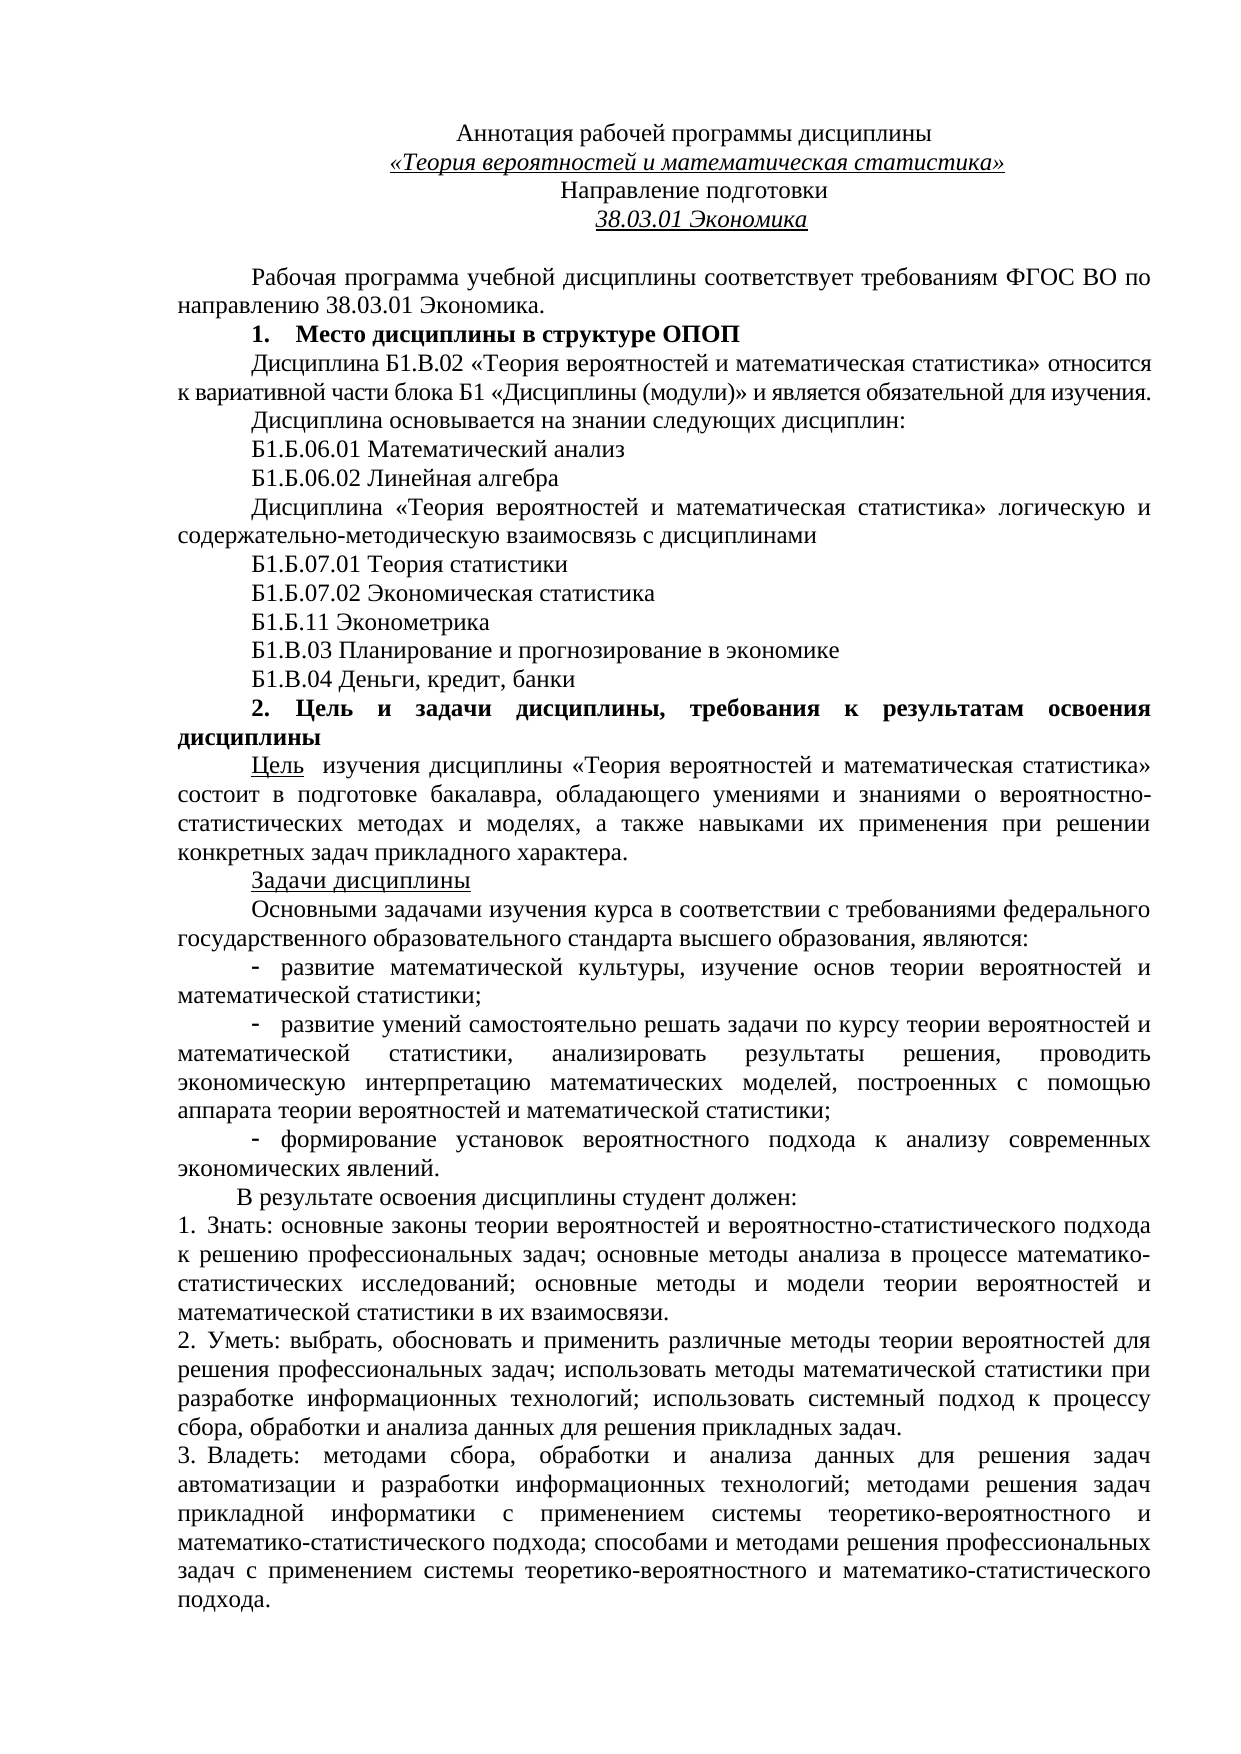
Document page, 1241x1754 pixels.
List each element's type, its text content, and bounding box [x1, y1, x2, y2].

list развитие умений самостоятельно решать задачи по курсу теории вероятностей и математической статистики, анализировать результаты решения, проводить экономическую интерпретацию математических моделей, построенных с помощью аппарата теории вероятностей и математической статистики; [177, 1009, 1152, 1124]
list Владеть: методами сбора, обработки и анализа данных для решения задач автоматизации и разработки информационных технологий; методами решения задач прикладной информатики с применением системы теоретико-вероятностного и математико-статистического подхода; способами и методами решения профессиональных задач с применением системы теоретико-вероятностного и математико-статистического подхода. [177, 1441, 1152, 1613]
list Уметь: выбрать, обосновать и применить различные методы теории вероятностей для решения профессиональных задач; использовать методы математической статистики при разработке информационных технологий; использовать системный подход к процессу сбора, обработки и анализа данных для решения прикладных задач. [177, 1326, 1152, 1441]
text Б1.Б.06.01 Математический анализ [177, 434, 1152, 463]
text Б1.Б.06.02 Линейная алгебра [177, 463, 1152, 492]
text Б1.Б.11 Эконометрика [177, 607, 1152, 636]
text Направление подготовки [177, 176, 1152, 204]
text «Теория вероятностей и математическая статистика» [177, 147, 1152, 176]
text Цель изучения дисциплины «Теория вероятностей и математическая статистика» состоит в подготовке бакалавра, обладающего умениями и знаниями о вероятностно-статистических методах и моделях, а также навыками их применения при решении конкретных задач прикладного характера. [177, 751, 1152, 866]
list Знать: основные законы теории вероятностей и вероятностно-статистического подхода к решению профессиональных задач; основные методы анализа в процессе математико-статистических исследований; основные методы и модели теории вероятностей и математической статистики в их взаимосвязи. [177, 1211, 1152, 1326]
text Аннотация рабочей программы дисциплины [177, 118, 1152, 147]
text Рабочая программа учебной дисциплины соответствует требованиям ФГОС ВО по направлению 38.03.01 Экономика. [177, 262, 1152, 319]
text Б1.Б.07.01 Теория статистики [177, 549, 1152, 578]
text Б1.В.03 Планирование и прогнозирование в экономике [177, 636, 1152, 664]
subtitle Задачи дисциплины [177, 866, 1152, 894]
text Б1.В.04 Деньги, кредит, банки [177, 664, 1152, 693]
list Цель и задачи дисциплины, требования к результатам освоения дисциплины [177, 693, 1152, 751]
list Место дисциплины в структуре ОПОП [177, 319, 1152, 348]
list формирование установок вероятностного подхода к анализу современных экономических явлений. [177, 1124, 1152, 1182]
text 38.03.01 Экономика [177, 204, 1152, 233]
text Б1.Б.07.02 Экономическая статистика [177, 578, 1152, 607]
text Основными задачами изучения курса в соответствии с требованиями федерального государственного образовательного стандарта высшего образования, являются: [177, 894, 1152, 952]
text В результате освоения дисциплины студент должен: [177, 1182, 1152, 1211]
text Дисциплина Б1.В.02 «Теория вероятностей и математическая статистика» относится к вариативной части блока Б1 «Дисциплины (модули)» и является обязательной для изучения. [177, 348, 1152, 406]
list развитие математической культуры, изучение основ теории вероятностей и математической статистики; [177, 952, 1152, 1009]
text Дисциплина «Теория вероятностей и математическая статистика» логическую и содержательно-методическую взаимосвязь с дисциплинами [177, 492, 1152, 549]
text Дисциплина основывается на знании следующих дисциплин: [177, 406, 1152, 434]
